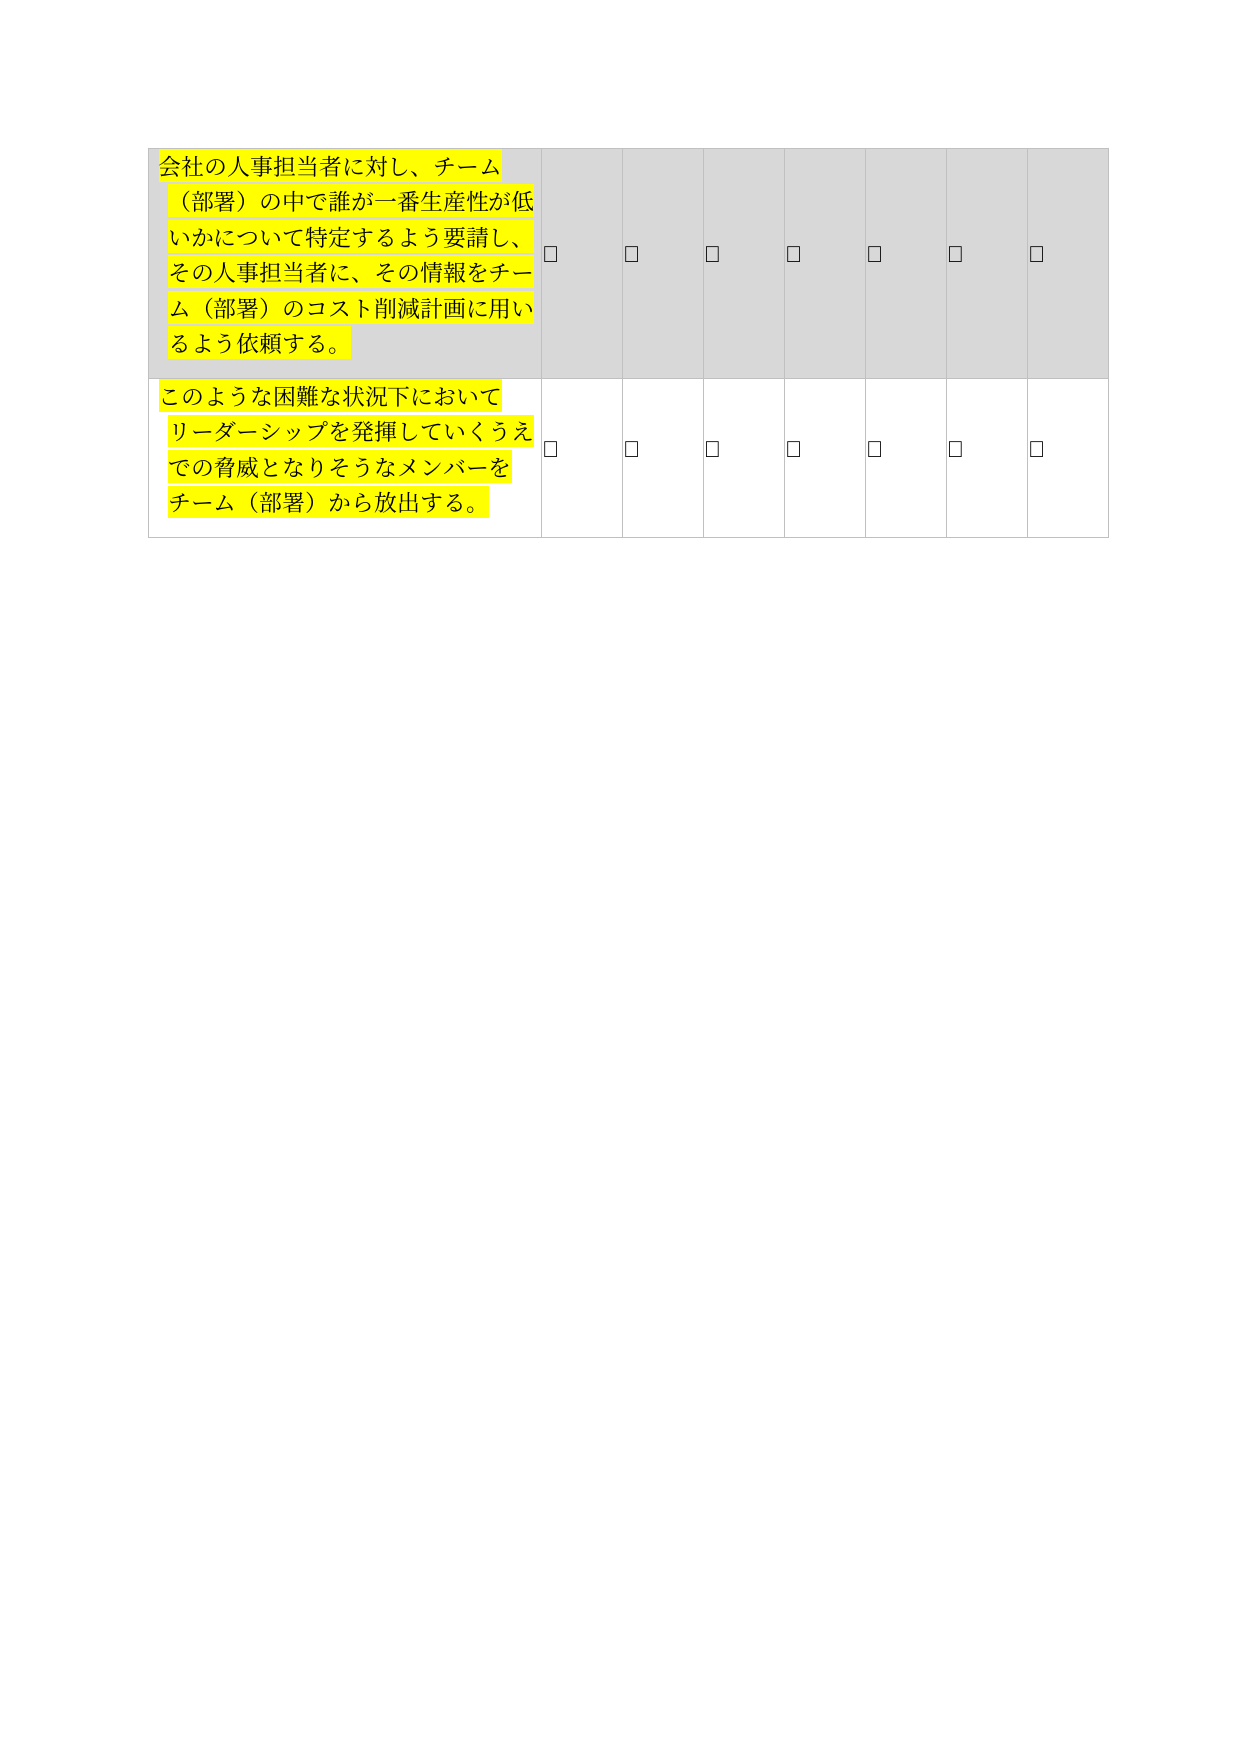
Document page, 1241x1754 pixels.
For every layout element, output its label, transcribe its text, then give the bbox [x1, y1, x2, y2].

table_cell  [704, 149, 784, 378]
table_cell  [1028, 149, 1108, 378]
table_cell  [947, 379, 1027, 537]
table_cell このような困難な状況下においてリーダーシップを発揮していくうえでの脅威となりそうなメンバーをチーム（部署）から放出する。 [149, 379, 541, 537]
table_cell  [1028, 379, 1108, 537]
table_cell  [704, 379, 784, 537]
table_cell  [785, 149, 865, 378]
table_cell  [623, 379, 703, 537]
table_cell  [542, 149, 622, 378]
table_cell  [947, 149, 1027, 378]
table_cell  [866, 149, 946, 378]
table_cell  [785, 379, 865, 537]
table_cell  [623, 149, 703, 378]
table_cell 会社の人事担当者に対し、チーム（部署）の中で誰が一番生産性が低いかについて特定するよう要請し、その人事担当者に、その情報をチーム（部署）のコスト削減計画に用いるよう依頼する。 [149, 149, 541, 378]
table_cell  [866, 379, 946, 537]
table_cell  [542, 379, 622, 537]
